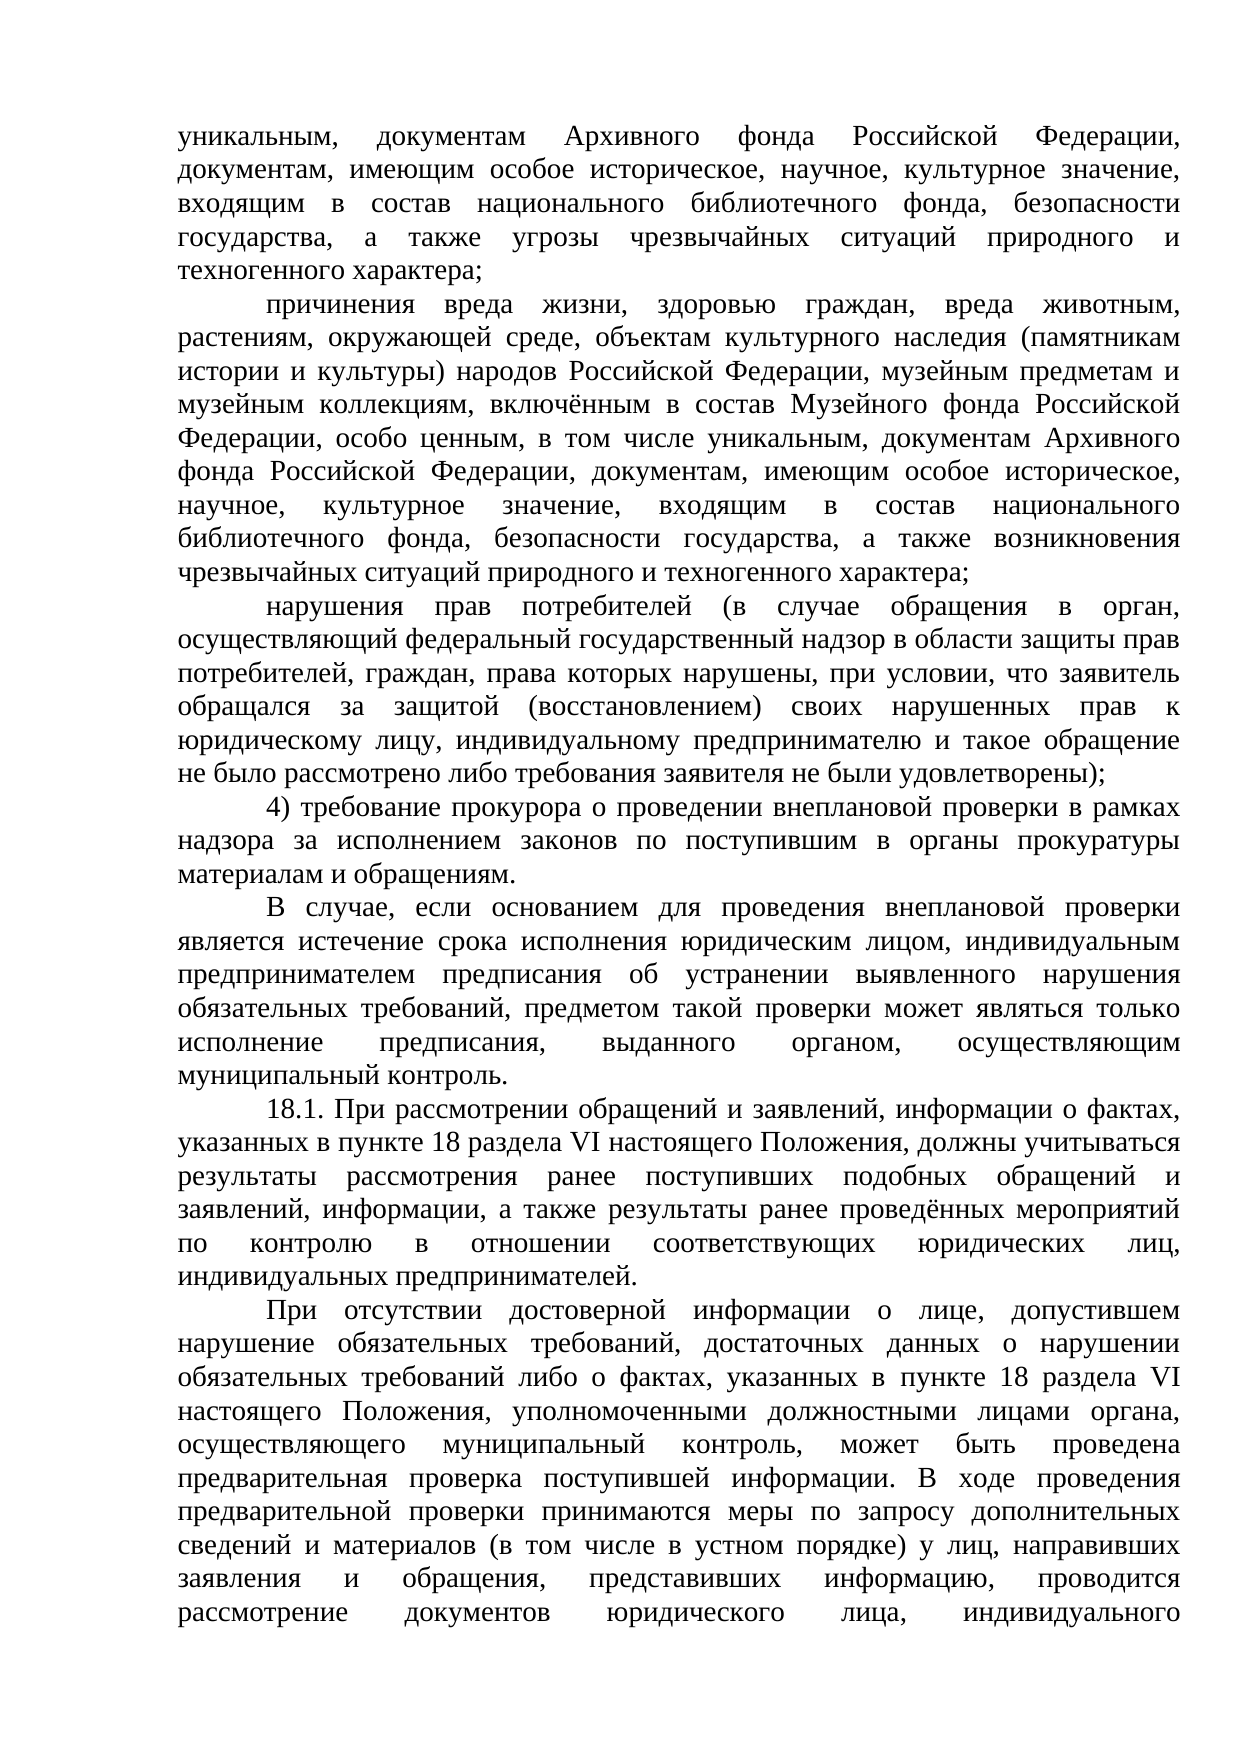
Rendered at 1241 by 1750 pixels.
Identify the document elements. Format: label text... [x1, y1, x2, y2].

text 4) требование прокурора о проведении внеплановой проверки в рамках надзора за исполнением законов по поступившим в органы прокуратуры материалам и обращениям. [177, 789, 1181, 889]
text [177, 118, 1181, 286]
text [177, 1292, 1181, 1627]
text В случае, если основанием для проведения внеплановой проверки является истечение срока исполнения юридическим лицом, индивидуальным предпринимателем предписания об устранении выявленного нарушения обязательных требований, предметом такой проверки может являться только исполнение предписания, выданного органом, осуществляющим муниципальный контроль. [177, 889, 1181, 1091]
text причинения вреда жизни, здоровью граждан, вреда животным, растениям, окружающей среде, объектам культурного наследия (памятникам истории и культуры) народов Российской Федерации, музейным предметам и музейным коллекциям, включённым в состав Музейного фонда Российской Федерации, особо ценным, в том числе уникальным, документам Архивного фонда Российской Федерации, документам, имеющим особое историческое, научное, культурное значение, входящим в состав национального библиотечного фонда, безопасности государства, а также возникновения чрезвычайных ситуаций природного и техногенного характера; [177, 286, 1181, 588]
text нарушения прав потребителей (в случае обращения в орган, осуществляющий федеральный государственный надзор в области защиты прав потребителей, граждан, права которых нарушены, при условии, что заявитель обращался за защитой (восстановлением) своих нарушенных прав к юридическому лицу, индивидуальному предпринимателю и такое обращение не было рассмотрено либо требования заявителя не были удовлетворены); [177, 588, 1181, 789]
text 18.1. При рассмотрении обращений и заявлений, информации о фактах, указанных в пункте 18 раздела VI настоящего Положения, должны учитываться результаты рассмотрения ранее поступивших подобных обращений и заявлений, информации, а также результаты ранее проведённых мероприятий по контролю в отношении соответствующих юридических лиц, индивидуальных предпринимателей. [177, 1091, 1181, 1292]
